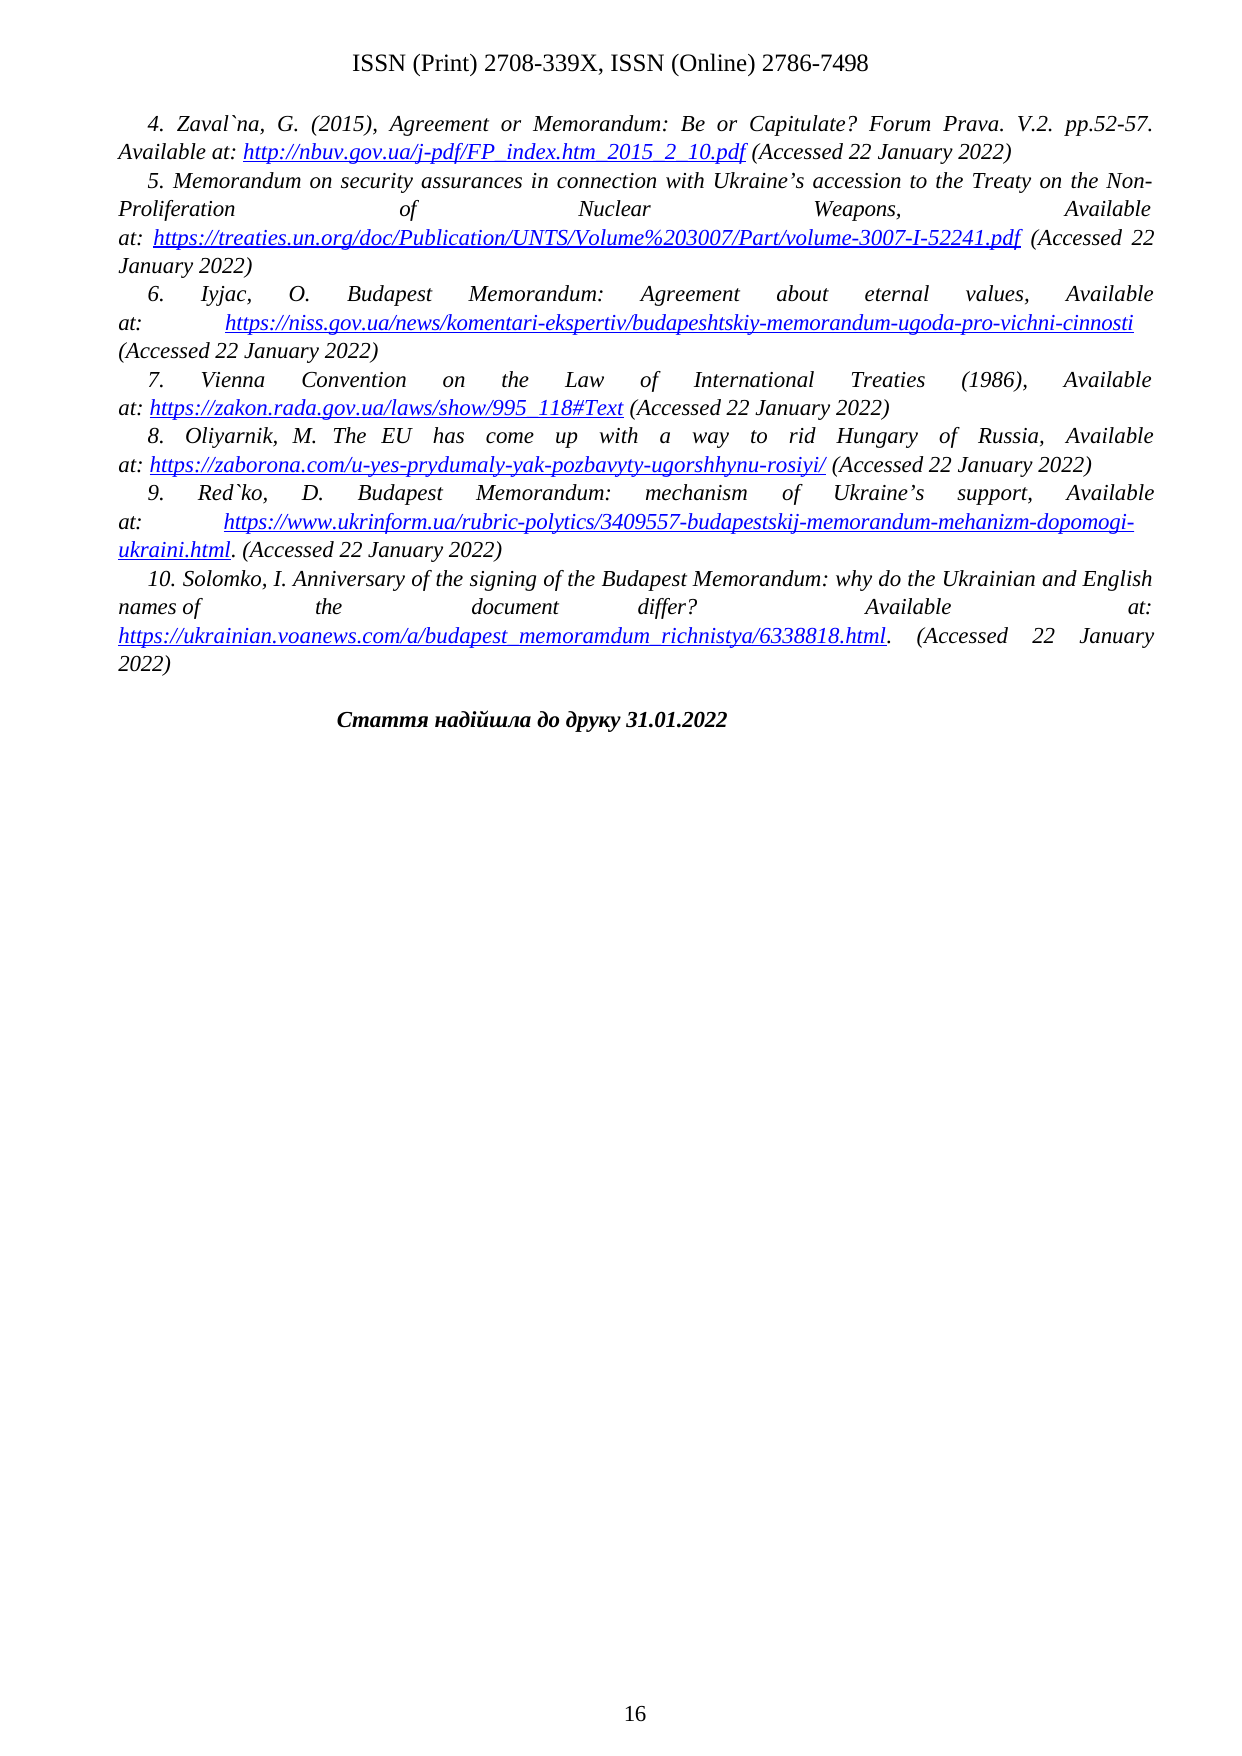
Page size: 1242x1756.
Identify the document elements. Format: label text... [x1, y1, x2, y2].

list Vienna Convention on the Law of International Treaties (1986), Available at: https://zakon.rada.gov.ua/laws/show/995_118#Text (Accessed 22 January 2022) [118, 366, 1152, 421]
list Iyjac, O. Budapest Memorandum: Agreement about eternal values, Available at: https://niss.gov.ua/news/komentari-ekspertiv/budapeshtskiy-memorandum-ugoda-pro-vichni-cinnosti (Accessed 22 January 2022) [118, 280, 1154, 364]
list Memorandum on security assurances in connection with Ukraine’s accession to the Treaty on the Non- Proliferation of Nuclear Weapons, Available at: https://treaties.un.org/doc/Publication/UNTS/Volume%203007/Part/volume-3007-I-52241.pdf (Accessed 22 January 2022) [118, 167, 1154, 278]
list Red`ko, D. Budapest Memorandum: mechanism of Ukraine’s support, Available at: https://www.ukrinform.ua/rubric-polytics/3409557-budapestskij-memorandum-mehanizm-dopomogi- ukraini.html. (Accessed 22 January 2022) [118, 479, 1154, 563]
text Стаття надійшла до друку 31.01.2022 [337, 706, 1167, 732]
list Oliyarnik, M. The EU has come up with a way to rid Hungary of Russia, Available at: https://zaborona.com/u-yes-prydumaly-yak-pozbavyty-ugorshhynu-rosiyi/ (Accessed 22 January 2022) [118, 423, 1154, 477]
list Solomko, I. Anniversary of the signing of the Budapest Memorandum: why do the Ukrainian and English names of the document differ? Available at: https://ukrainian.voanews.com/a/budapest_memoramdum_richnistya/6338818.html. (Accessed 22 January 2022) [118, 565, 1154, 676]
list Zaval`na, G. (2015), Agreement or Memorandum: Be or Capitulate? Forum Prava. V.2. pp.52-57. Available at: http://nbuv.gov.ua/j-pdf/FP_index.htm_2015_2_10.pdf (Accessed 22 January 2022) [118, 111, 1154, 164]
